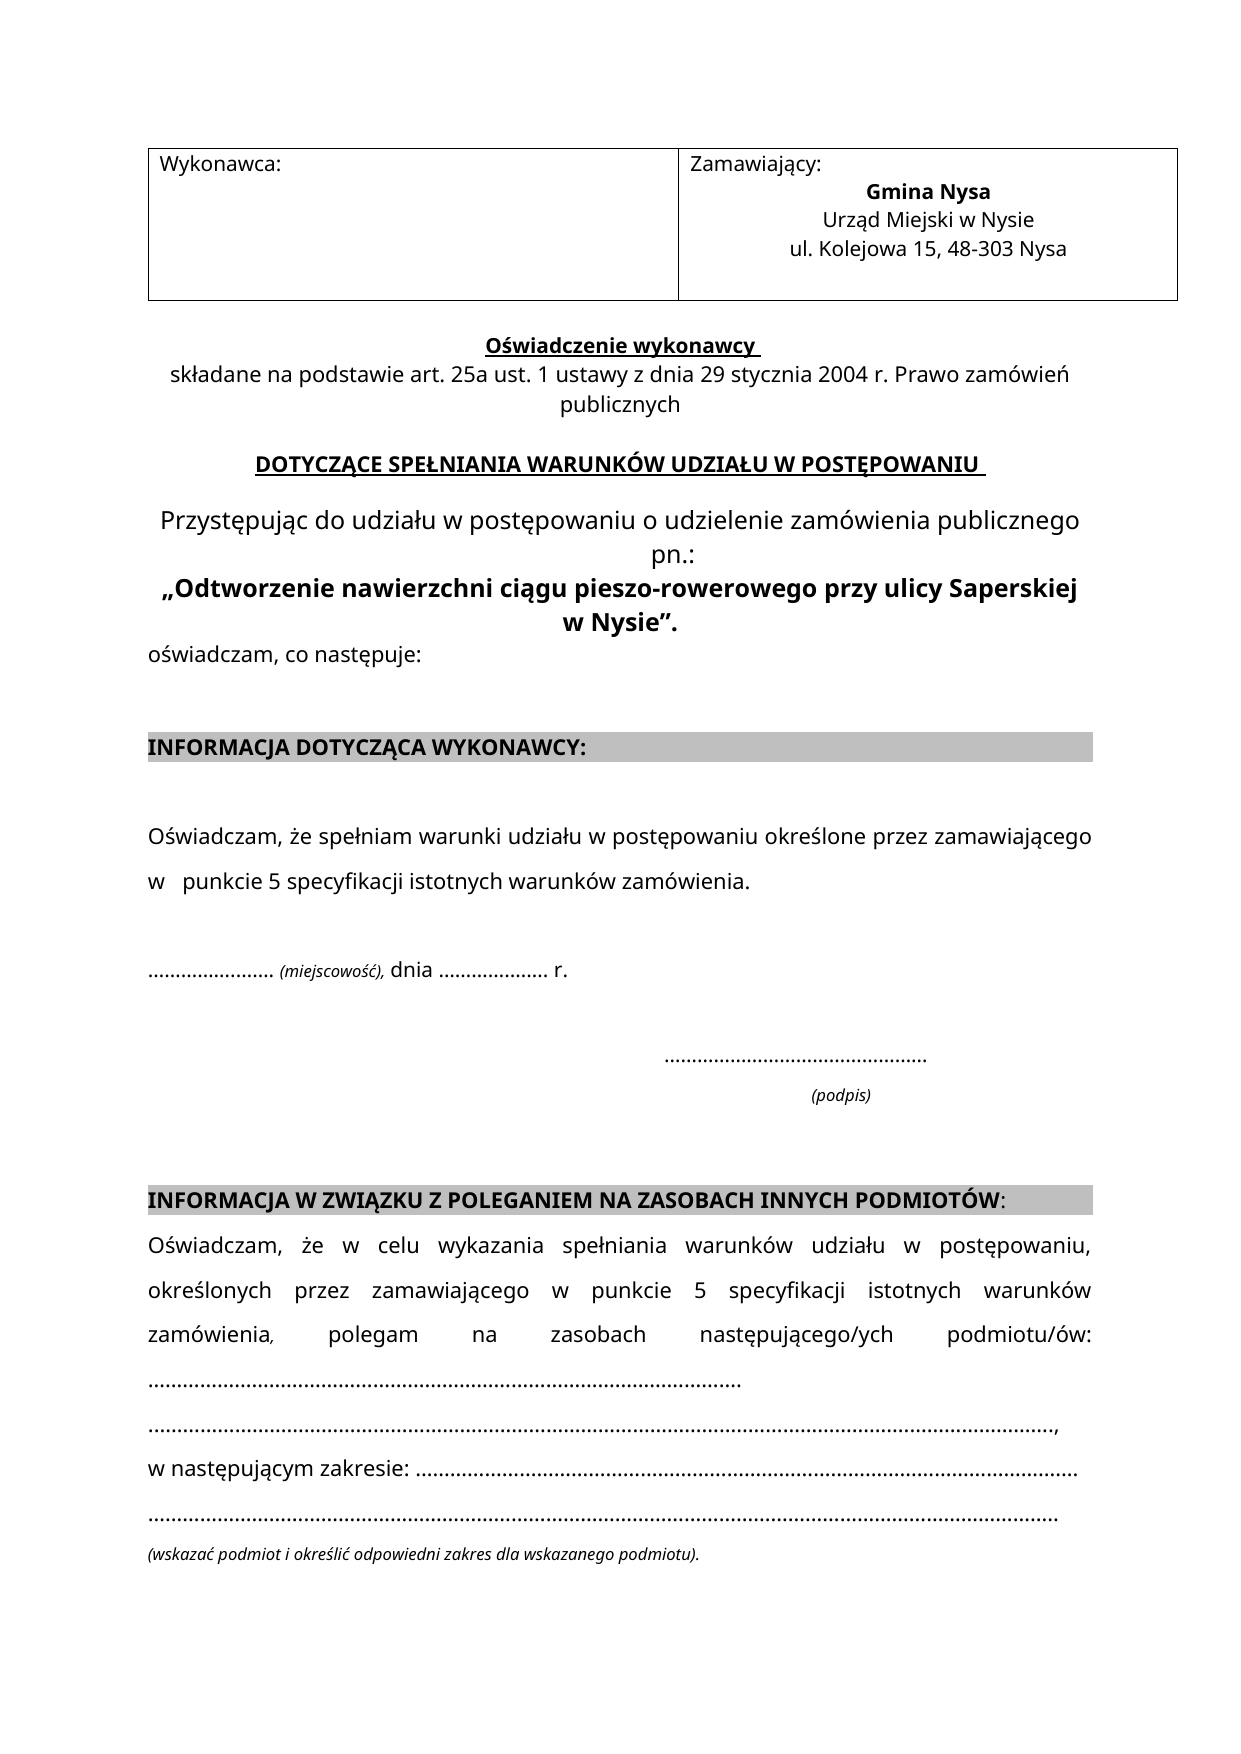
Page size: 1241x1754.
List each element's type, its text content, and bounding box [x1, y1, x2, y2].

text Oświadczam, że spełniam warunki udziału w postępowaniu określone przez zamawiającego w punkcie 5 specyfikacji istotnych warunków zamówienia. [148, 821, 1093, 896]
text składane na podstawie art. 25a ust. 1 ustawy z dnia 29 stycznia 2004 r. Prawo zamówień publicznych [148, 359, 1093, 419]
text ………………………………………… [148, 1041, 1093, 1069]
text INFORMACJA DOTYCZĄCA WYKONAWCY: [148, 732, 1093, 762]
text …………….……. (miejscowość), dnia ………….……. r. [148, 955, 1093, 984]
text Oświadczam, że w celu wykazania spełniania warunków udziału w postępowaniu, określonych przez zamawiającego w punkcie 5 specyfikacji istotnych warunków zamówienia, polegam na zasobach następującego/ych podmiotu/ów: …………………………………………………………………………………………. [148, 1230, 1093, 1394]
subtitle Przystępując do udziału w postępowaniu o udzielenie zamówienia publicznego pn.: [148, 503, 1093, 571]
text DOTYCZĄCE SPEŁNIANIA WARUNKÓW UDZIAŁU W POSTĘPOWANIU [148, 449, 1093, 503]
text „Odtworzenie nawierzchni ciągu pieszo-rowerowego przy ulicy Saperskiej w Nysie”. [148, 571, 1093, 639]
text (wskazać podmiot i określić odpowiedni zakres dla wskazanego podmiotu). [148, 1543, 1093, 1566]
text ...………………………………………………………………………………………..……………………….……………………., w następującym zakresie: ……………………………………………………………………………………………………. [148, 1409, 1093, 1483]
table_header Zamawiający: Gmina Nysa Urząd Miejski w Nysie ul. Kolejowa 15, 48-303 Nysa [679, 149, 1177, 300]
text Oświadczenie wykonawcy [148, 331, 1093, 359]
text ………………………………………………………………………………………………………………………………………….. [148, 1498, 1093, 1528]
text oświadczam, co następuje: [148, 639, 1093, 669]
text (podpis) [738, 1083, 1093, 1106]
table_header Wykonawca: [149, 149, 678, 300]
text INFORMACJA W ZWIĄZKU Z POLEGANIEM NA ZASOBACH INNYCH PODMIOTÓW: [148, 1185, 1093, 1215]
